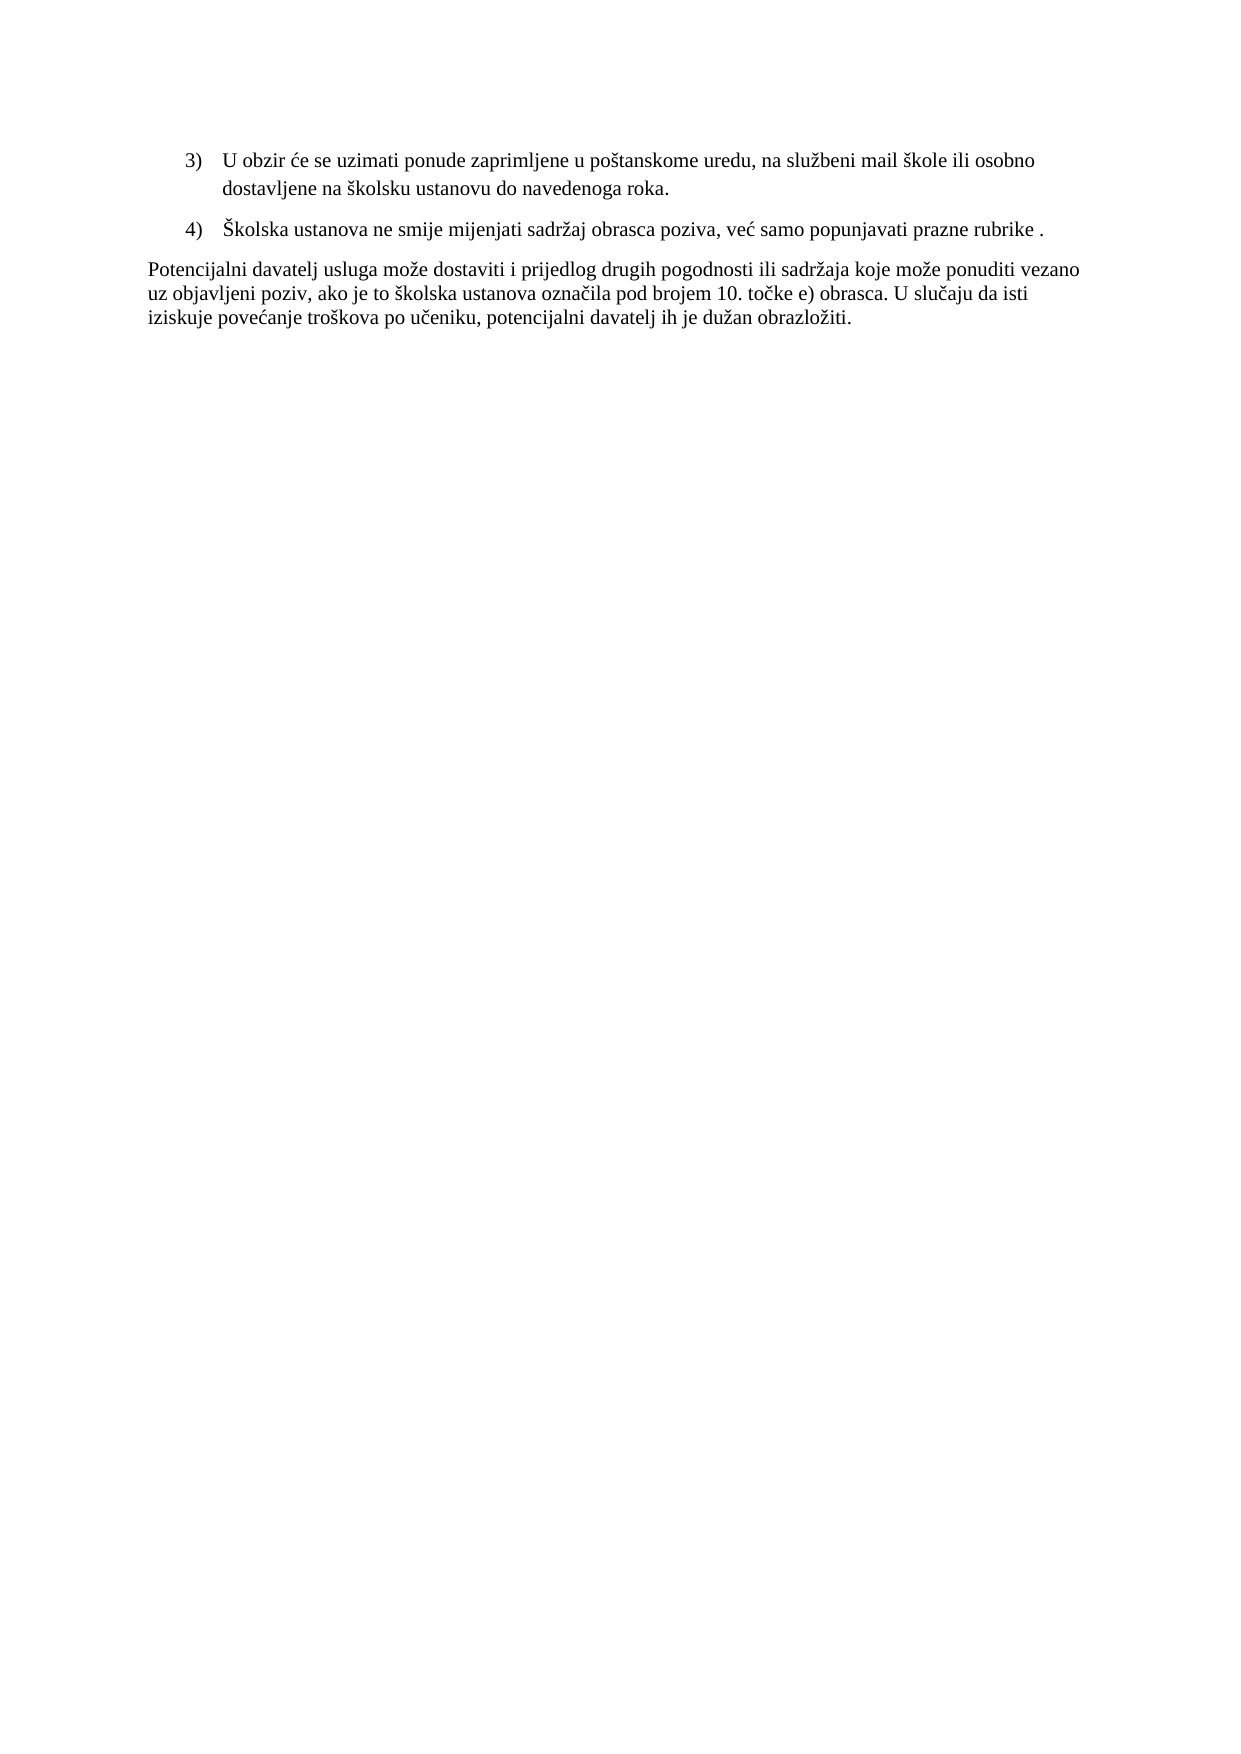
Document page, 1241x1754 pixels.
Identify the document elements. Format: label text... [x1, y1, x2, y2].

text Potencijalni davatelj usluga može dostaviti i prijedlog drugih pogodnosti ili sadržaja koje može ponuditi vezano uz objavljeni poziv, ako je to školska ustanova označila pod brojem 10. točke e) obrasca. U slučaju da isti iziskuje povećanje troškova po učeniku, potencijalni davatelj ih je dužan obrazložiti. [148, 257, 1093, 329]
list U obzir će se uzimati ponude zaprimljene u poštanskome uredu, na službeni mail škole ili osobno dostavljene na školsku ustanovu do navedenoga roka. [185, 148, 1093, 201]
list Školska ustanova ne smije mijenjati sadržaj obrasca poziva, već samo popunjavati prazne rubrike . [185, 217, 1093, 241]
